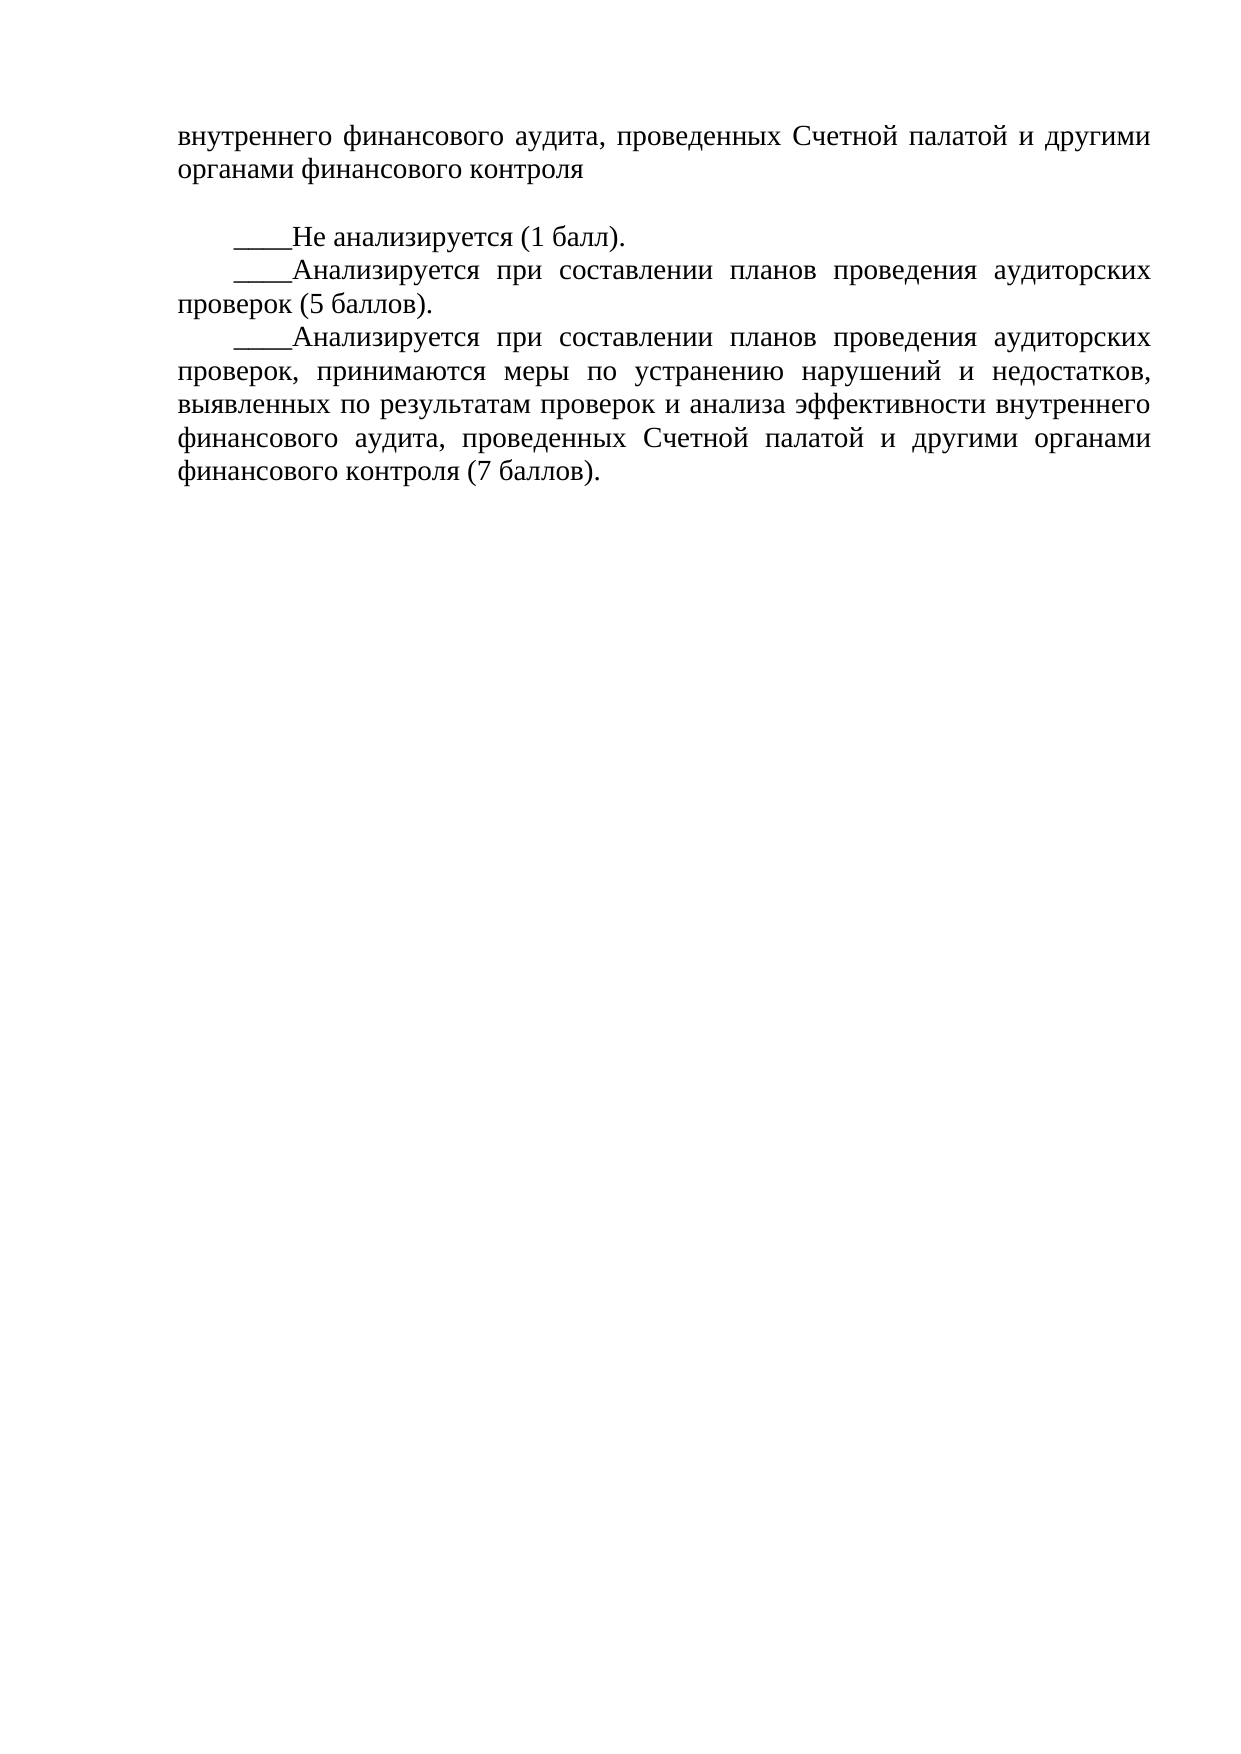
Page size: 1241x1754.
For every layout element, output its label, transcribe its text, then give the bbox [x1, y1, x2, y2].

text ____Анализируется при составлении планов проведения аудиторских проверок, принимаются меры по устранению нарушений и недостатков, выявленных по результатам проверок и анализа эффективности внутреннего финансового аудита, проведенных Счетной палатой и другими органами финансового контроля (7 баллов). [177, 319, 1152, 487]
text ____Анализируется при составлении планов проведения аудиторских проверок (5 баллов). [177, 252, 1152, 319]
text ____Не анализируется (1 балл). [177, 219, 1152, 252]
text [177, 118, 1152, 185]
